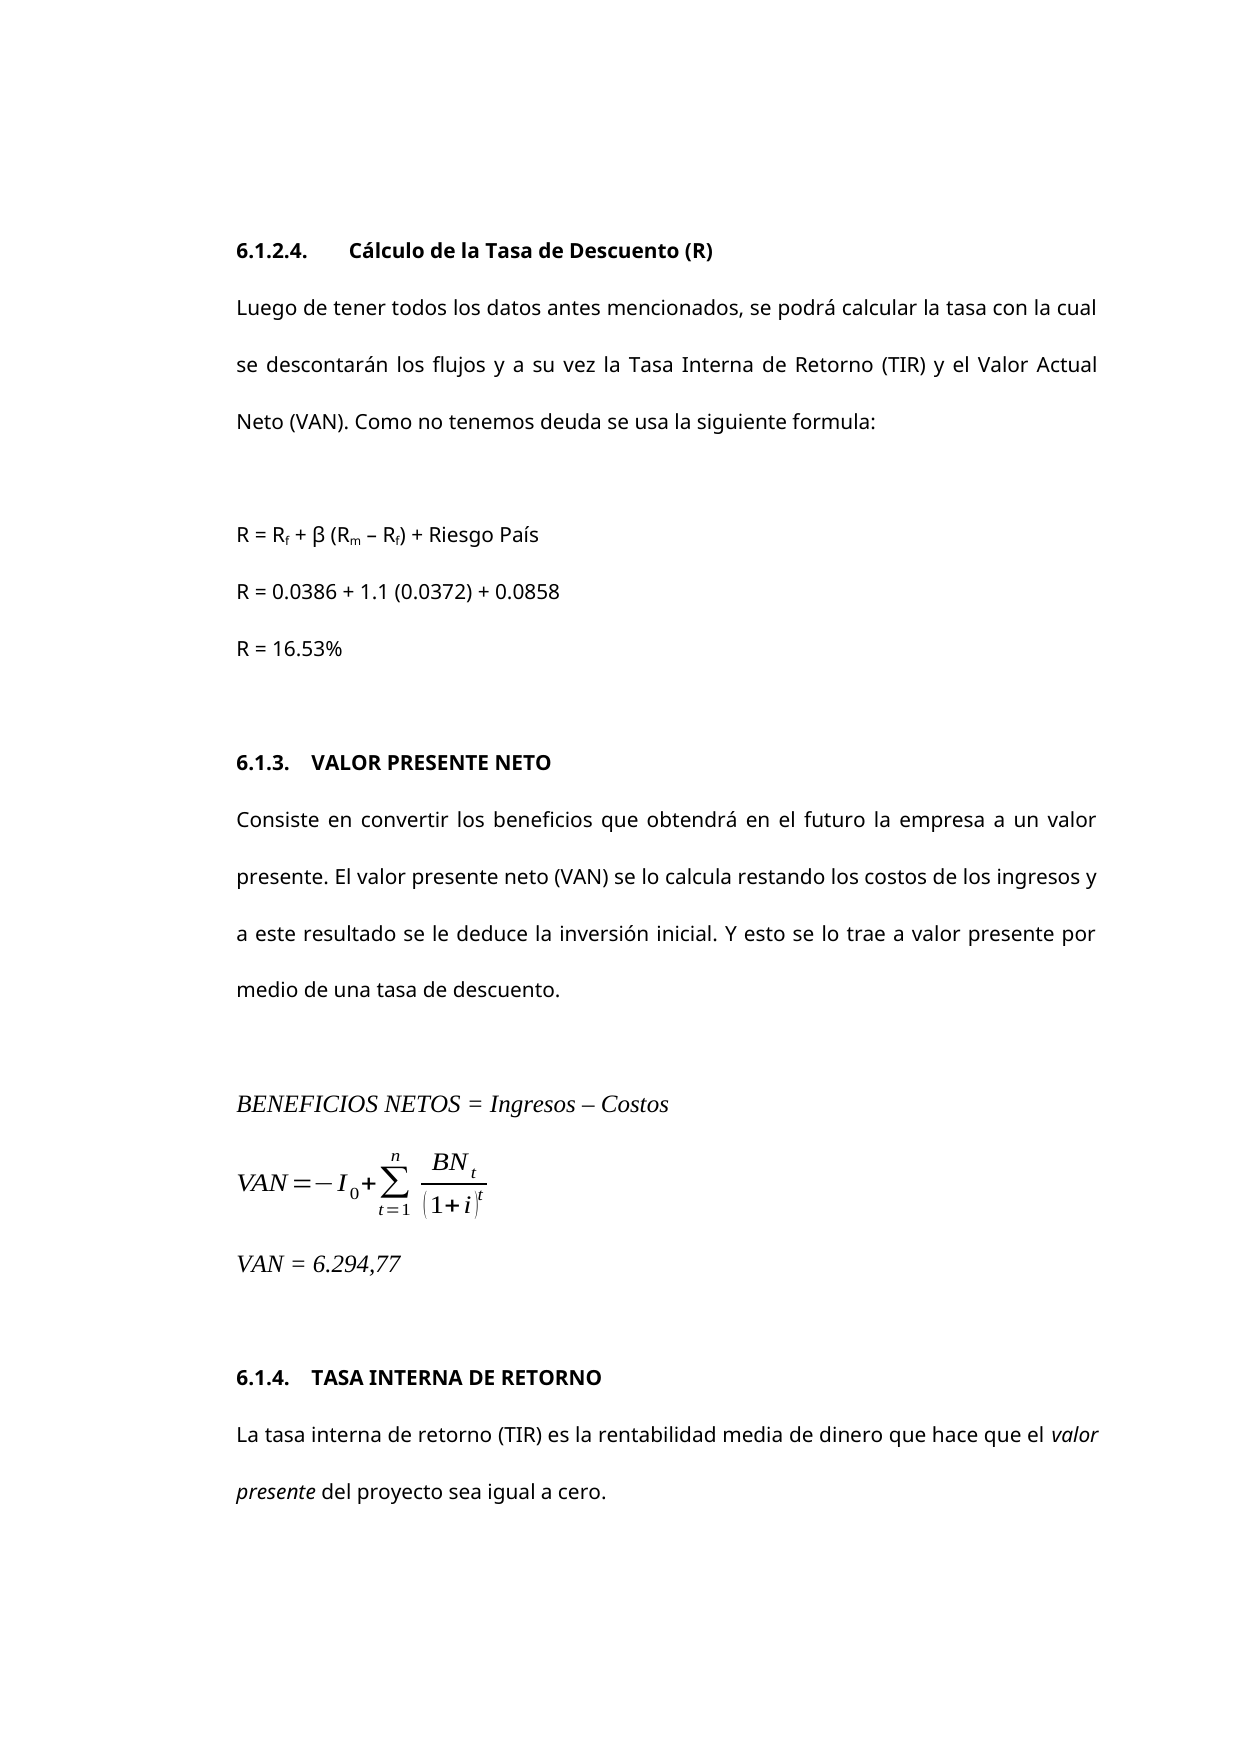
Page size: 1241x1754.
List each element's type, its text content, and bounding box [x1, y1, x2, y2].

text R = 0.0386 + 1.1 (0.0372) + 0.0858 [236, 577, 1098, 606]
list VALOR PRESENTE NETO [236, 748, 1098, 777]
text R = Rf + β (Rm – Rf) + Riesgo País [236, 521, 1098, 549]
text 6.1.2.4. Cálculo de la Tasa de Descuento (R) [236, 236, 1098, 265]
list TASA INTERNA DE RETORNO [236, 1363, 1098, 1392]
text Consiste en convertir los beneficios que obtendrá en el futuro la empresa a un valor presente. El valor presente neto (VAN) se lo calcula restando los costos de los ingresos y a este resultado se le deduce la inversión inicial. Y esto se lo trae a valor presente por medio de una tasa de descuento. [236, 805, 1098, 1004]
text Luego de tener todos los datos antes mencionados, se podrá calcular la tasa con la cual se descontarán los flujos y a su vez la Tasa Interna de Retorno (TIR) y el Valor Actual Neto (VAN). Como no tenemos deuda se usa la siguiente formula: [236, 293, 1098, 435]
text R = 16.53% [236, 634, 1098, 663]
text BENEFICIOS NETOS = Ingresos – Costos [236, 1089, 1098, 1118]
text VAN = 6.294,77 [236, 1249, 1098, 1278]
text La tasa interna de retorno (TIR) es la rentabilidad media de dinero que hace que el valor presente del proyecto sea igual a cero. [236, 1420, 1098, 1506]
